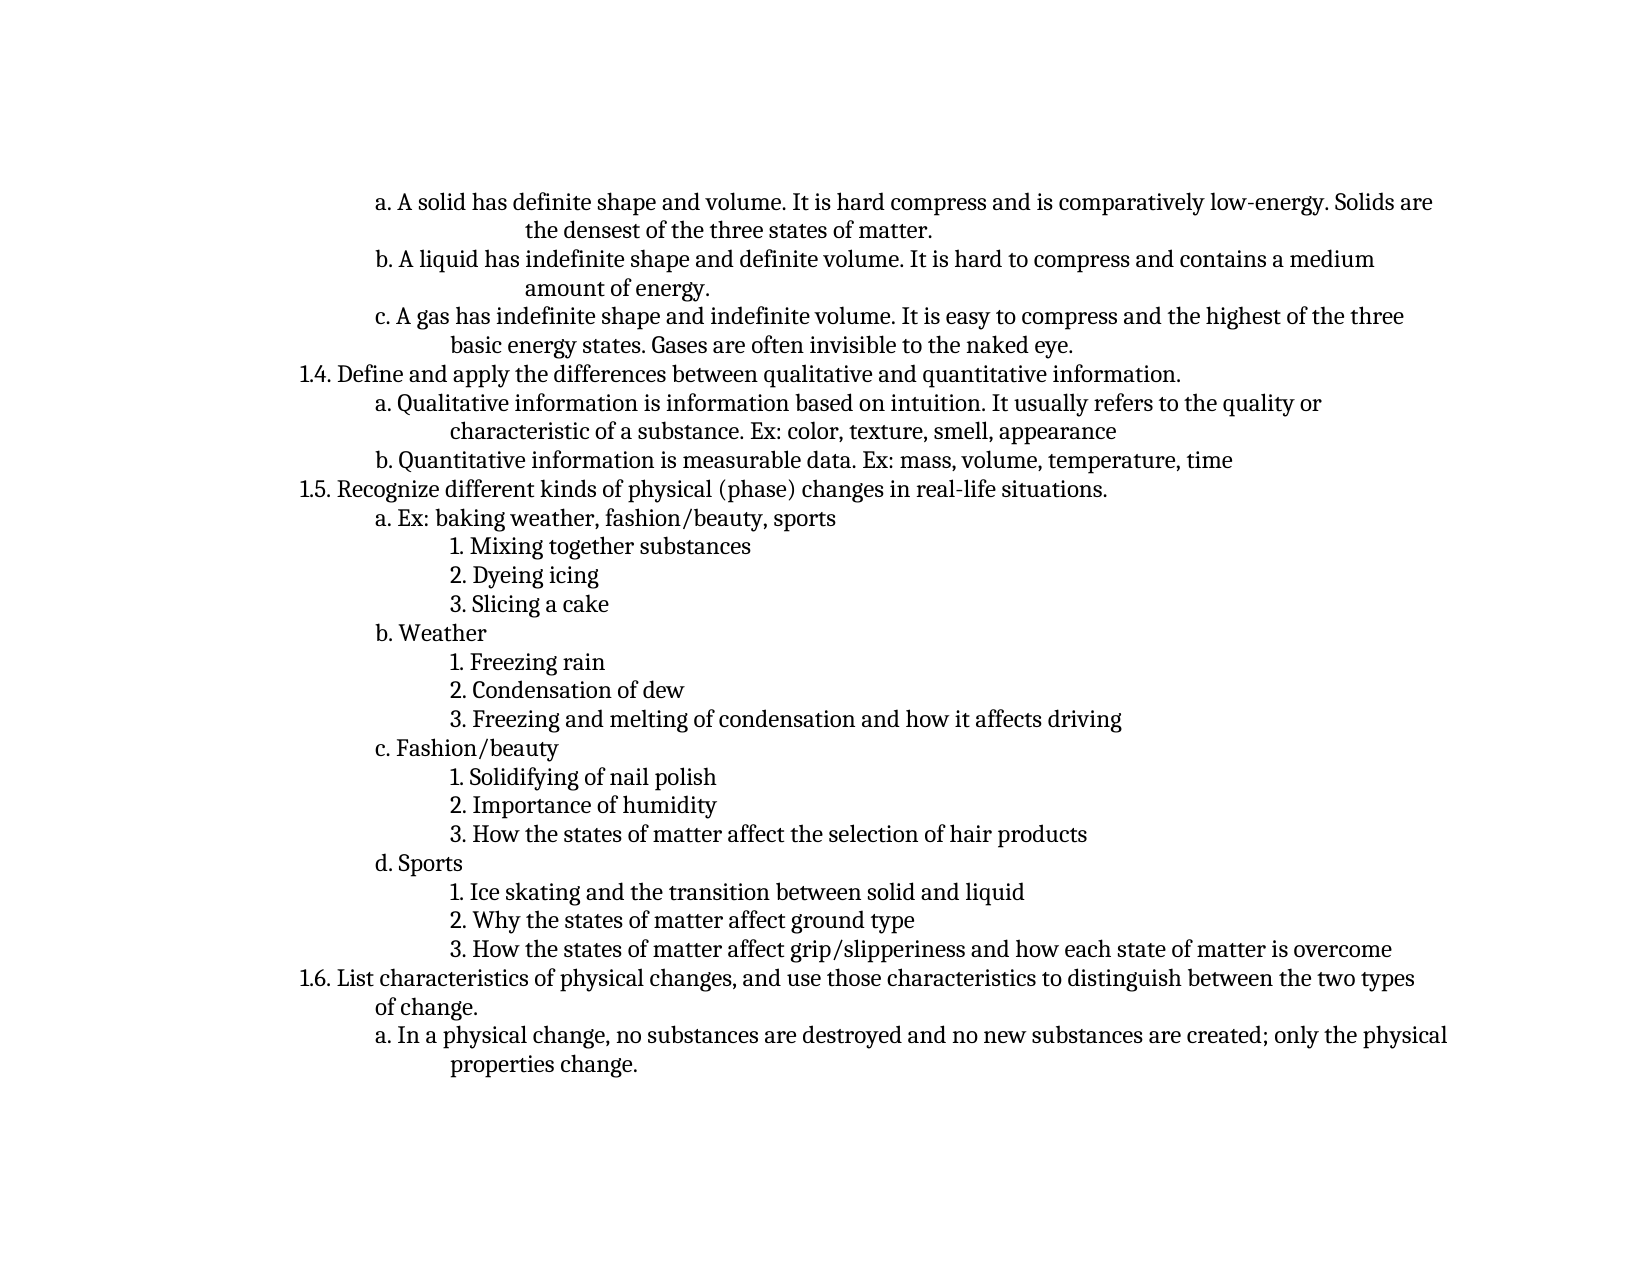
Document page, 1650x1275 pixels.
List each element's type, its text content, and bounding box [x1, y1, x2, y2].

text b. Weather [150, 619, 1500, 647]
text 3. How the states of matter affect grip/slipperiness and how each state of matter is overcome [150, 935, 1500, 964]
text 1.4. Define and apply the differences between qualitative and quantitative information. [150, 360, 1500, 389]
text b. A liquid has indefinite shape and definite volume. It is hard to compress and contains a medium amount of energy. [150, 245, 1500, 302]
text 1. Ice skating and the transition between solid and liquid [150, 877, 1500, 906]
text 1. Mixing together substances [150, 532, 1500, 561]
text 2. Importance of humidity [150, 791, 1500, 820]
text 2. Dyeing icing [150, 561, 1500, 590]
text d. Sports [150, 849, 1500, 877]
text c. Fashion/beauty [150, 734, 1500, 762]
text b. Quantitative information is measurable data. Ex: mass, volume, temperature, time [150, 446, 1500, 475]
text 2. Condensation of dew [150, 676, 1500, 705]
text a. A solid has definite shape and volume. It is hard compress and is comparatively low-energy. Solids are the densest of the three states of matter. [150, 187, 1500, 245]
text c. A gas has indefinite shape and indefinite volume. It is easy to compress and the highest of the three basic energy states. Gases are often invisible to the naked eye. [150, 302, 1500, 360]
text 3. How the states of matter affect the selection of hair products [150, 820, 1500, 849]
text 1. Solidifying of nail polish [150, 762, 1500, 791]
text 1.6. List characteristics of physical changes, and use those characteristics to distinguish between the two types of change. [150, 964, 1500, 1021]
text a. Ex: baking weather, fashion/beauty, sports [150, 504, 1500, 532]
text 1. Freezing rain [150, 647, 1500, 676]
text 2. Why the states of matter affect ground type [150, 906, 1500, 935]
text 3. Slicing a cake [150, 590, 1500, 619]
text a. Qualitative information is information based on intuition. It usually refers to the quality or characteristic of a substance. Ex: color, texture, smell, appearance [150, 389, 1500, 446]
text 1.5. Recognize different kinds of physical (phase) changes in real-life situations. [150, 475, 1500, 504]
text a. In a physical change, no substances are destroyed and no new substances are created; only the physical properties change. [150, 1021, 1500, 1079]
text 3. Freezing and melting of condensation and how it affects driving [150, 705, 1500, 734]
